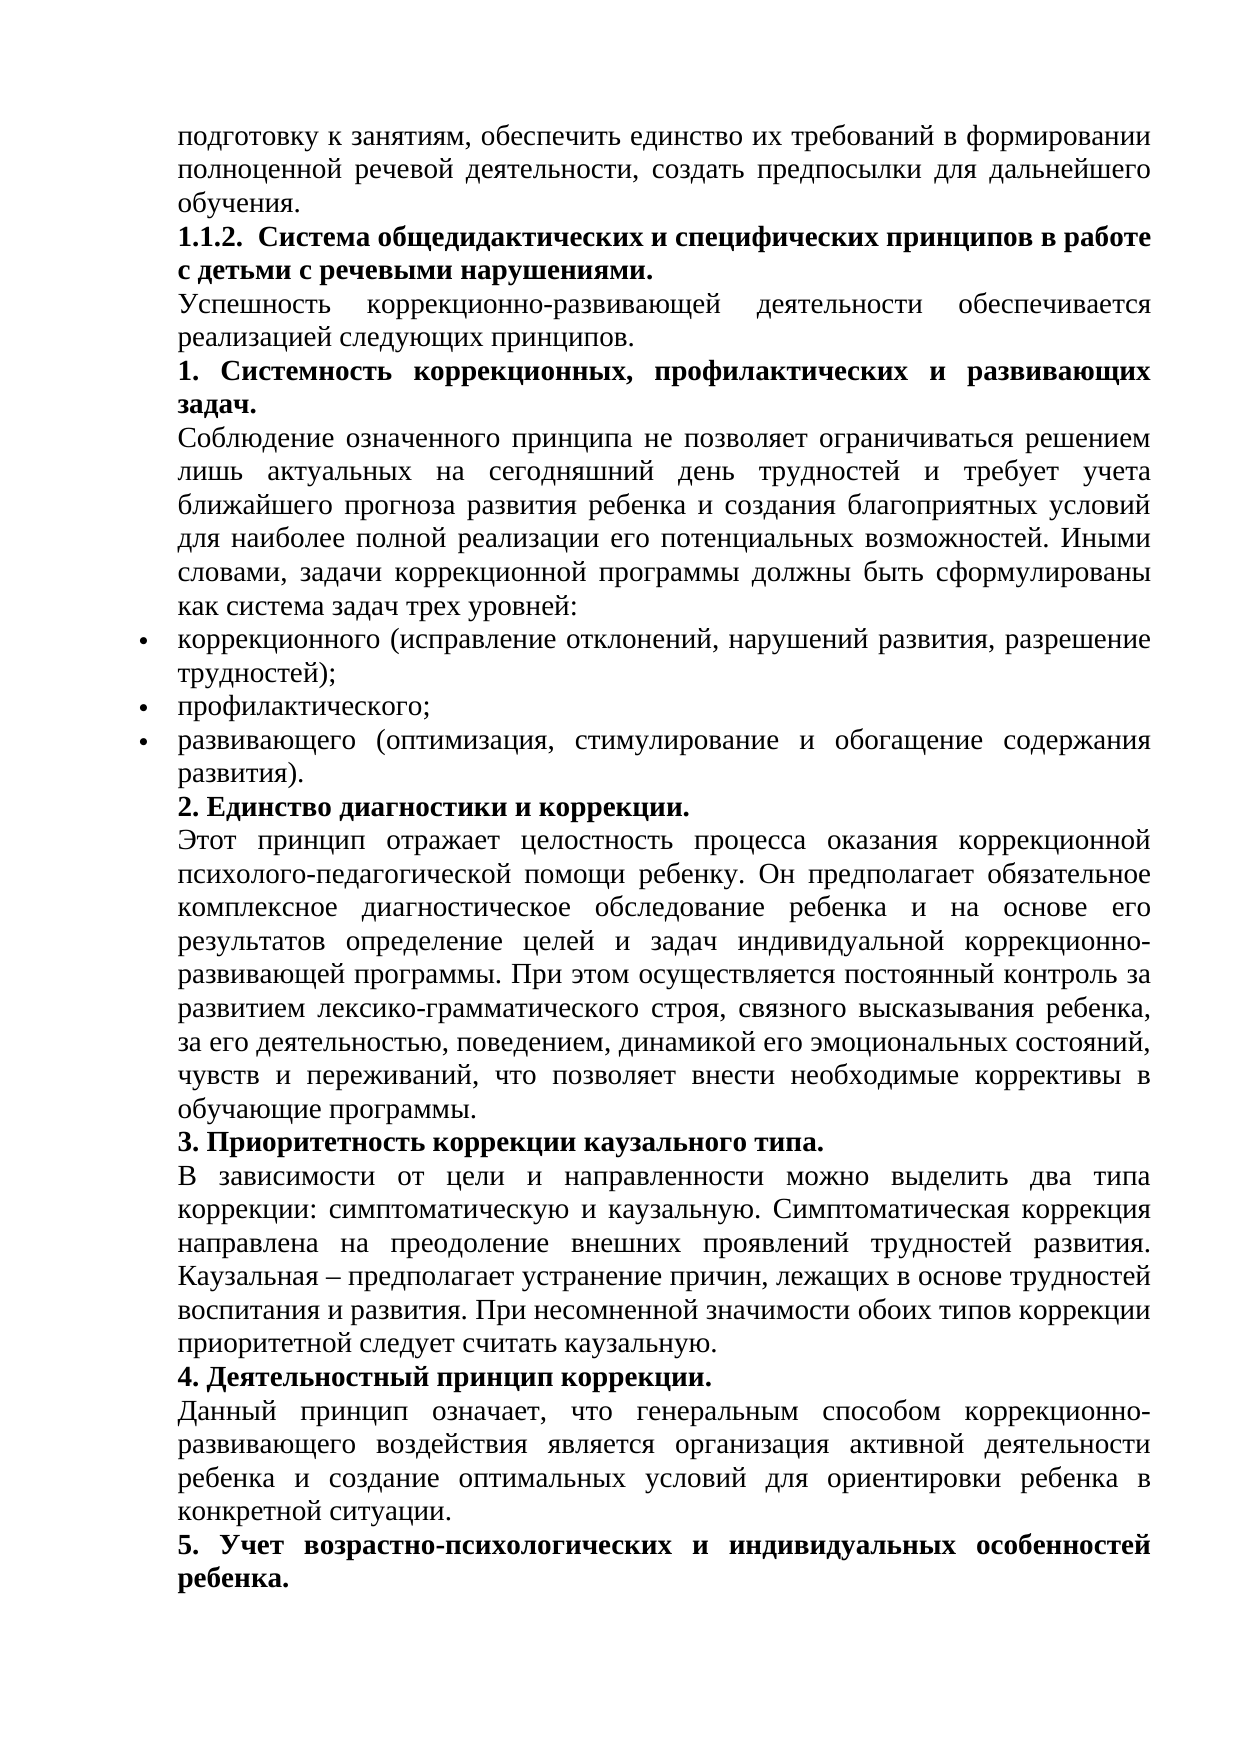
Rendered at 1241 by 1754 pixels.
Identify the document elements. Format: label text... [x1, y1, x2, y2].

text 1. Системность коррекционных, профилактических и развивающих задач. [177, 353, 1152, 420]
list профилактического; [140, 688, 1152, 722]
text Успешность коррекционно-развивающей деятельности обеспечивается реализацией следующих принципов. [177, 286, 1152, 353]
text 1.1.2. Система общедидактических и специфических принципов в работе с детьми с речевыми нарушениями. [177, 219, 1152, 286]
text 4. Деятельностный принцип коррекции. [177, 1359, 1152, 1393]
text 5. Учет возрастно-психологических и индивидуальных особенностей ребенка. [177, 1527, 1152, 1594]
text 2. Единство диагностики и коррекции. [177, 789, 1152, 822]
list развивающего (оптимизация, стимулирование и обогащение содержания развития). [140, 722, 1152, 789]
text 3. Приоритетность коррекции каузального типа. [177, 1124, 1152, 1158]
text Соблюдение означенного принципа не позволяет ограничиваться решением лишь актуальных на сегодняшний день трудностей и требует учета ближайшего прогноза развития ребенка и создания благоприятных условий для наиболее полной реализации его потенциальных возможностей. Иными словами, задачи коррекционной программы должны быть сформулированы как система задач трех уровней: [177, 420, 1152, 621]
text В зависимости от цели и направленности можно выделить два типа коррекции: симптоматическую и каузальную. Симптоматическая коррекция направлена на преодоление внешних проявлений трудностей развития. Каузальная – предполагает устранение причин, лежащих в основе трудностей воспитания и развития. При несомненной значимости обоих типов коррекции приоритетной следует считать каузальную. [177, 1158, 1152, 1359]
text Этот принцип отражает целостность процесса оказания коррекционной психолого-педагогической помощи ребенку. Он предполагает обязательное комплексное диагностическое обследование ребенка и на основе его результатов определение целей и задач индивидуальной коррекционно-развивающей программы. При этом осуществляется постоянный контроль за развитием лексико-грамматического строя, связного высказывания ребенка, за его деятельностью, поведением, динамикой его эмоциональных состояний, чувств и переживаний, что позволяет внести необходимые коррективы в обучающие программы. [177, 822, 1152, 1124]
text Данный принцип означает, что генеральным способом коррекционно-развивающего воздействия является организация активной деятельности ребенка и создание оптимальных условий для ориентировки ребенка в конкретной ситуации. [177, 1393, 1152, 1527]
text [177, 118, 1152, 219]
list коррекционного (исправление отклонений, нарушений развития, разрешение трудностей); [140, 621, 1152, 688]
